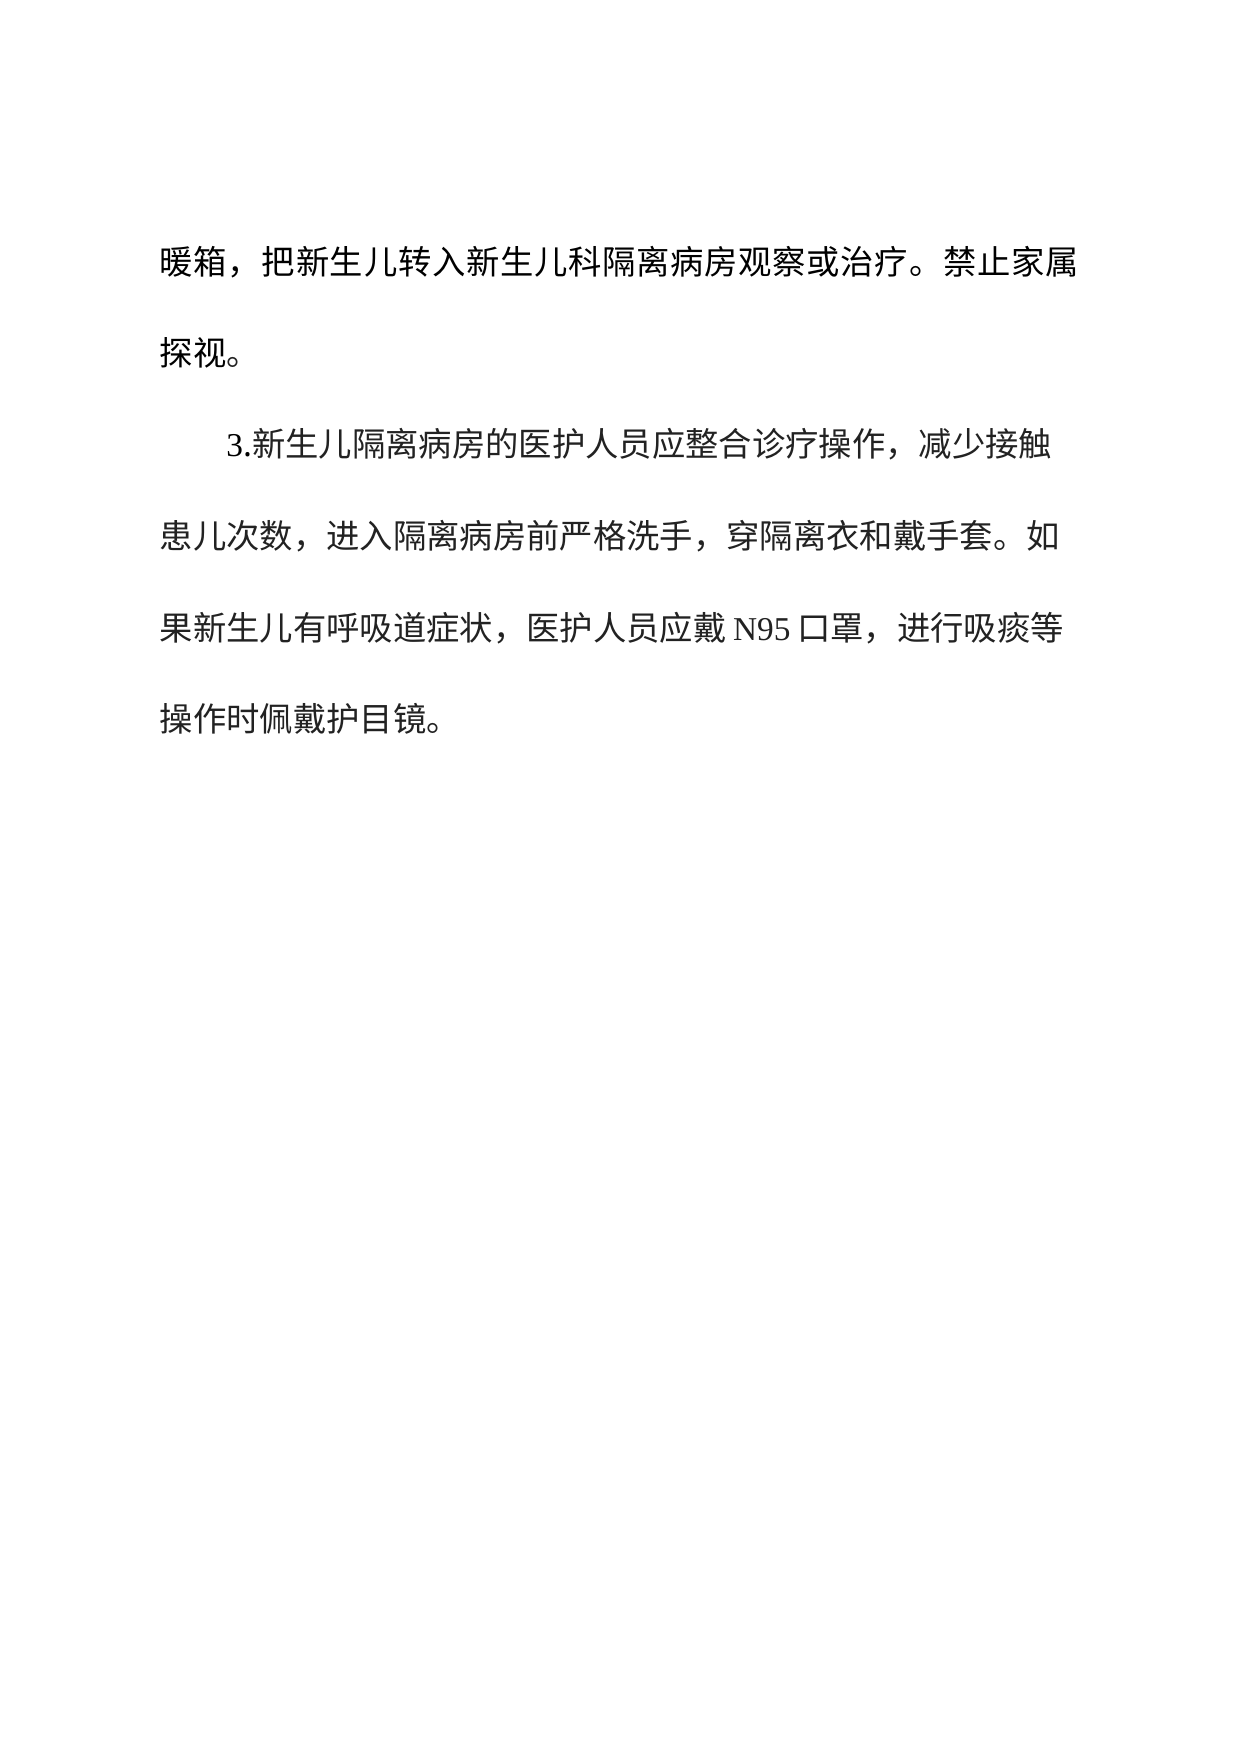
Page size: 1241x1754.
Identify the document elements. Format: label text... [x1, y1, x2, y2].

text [159, 214, 1081, 397]
text 3.新生儿隔离病房的医护人员应整合诊疗操作，减少接触患儿次数，进入隔离病房前严格洗手，穿隔离衣和戴手套。如果新生儿有呼吸道症状，医护人员应戴N95口罩，进行吸痰等操作时佩戴护目镜。 [159, 397, 1081, 763]
